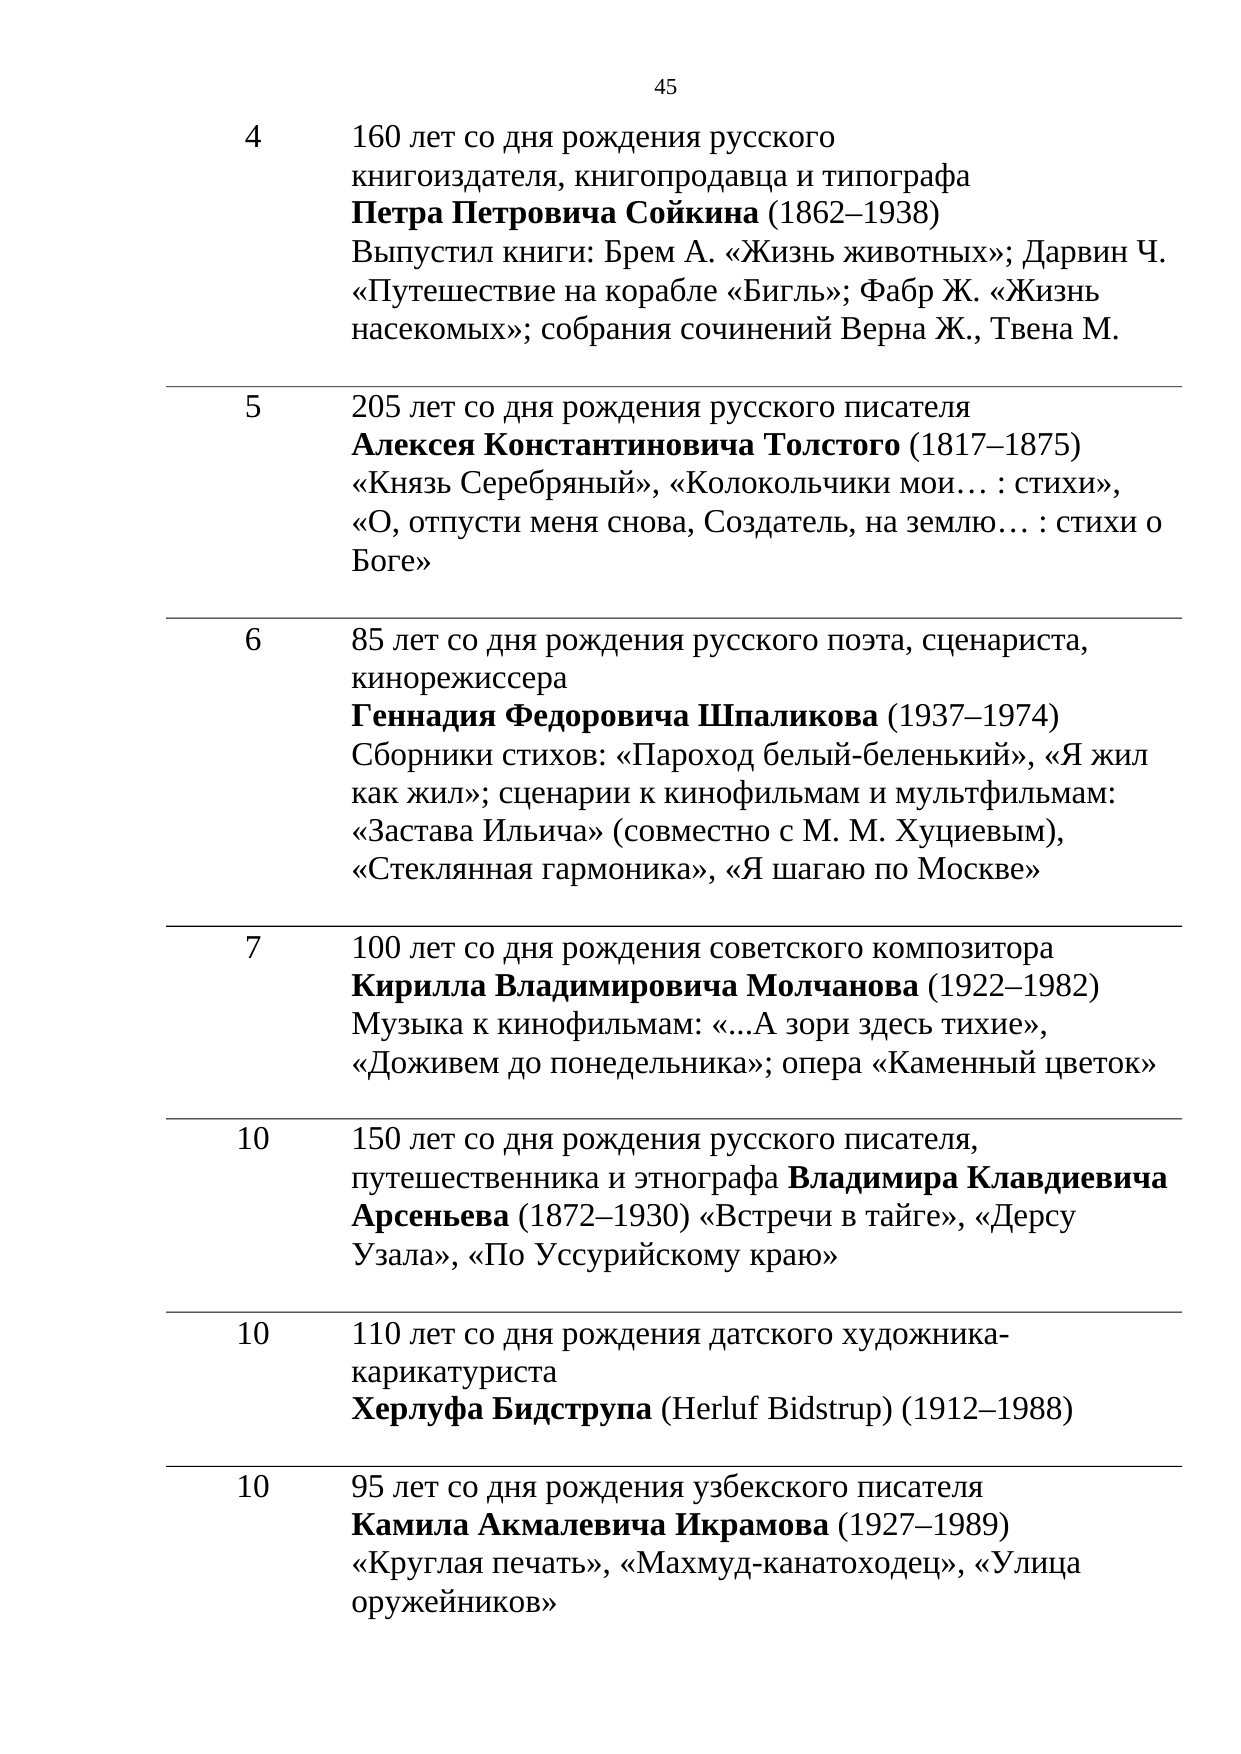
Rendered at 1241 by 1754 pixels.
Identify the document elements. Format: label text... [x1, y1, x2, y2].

text Геннадия Федоровича Шпаликова (1937–1974) [351, 695, 1211, 734]
text Выпустил книги: Брем А. «Жизнь животных»; Дарвин Ч. [351, 232, 1211, 270]
list 85 лет со дня рождения русского поэта, сценариста, кинорежиссера [244, 615, 1089, 695]
text Алексея Константиновича Толстого (1817–1875) [351, 425, 1211, 463]
text «Доживем до понедельника»; опера «Каменный цветок» [351, 1042, 1211, 1080]
text «Застава Ильича» (совместно с М. М. Хуциевым), [351, 810, 1211, 849]
text 10 150 лет со дня рождения русского писателя, [236, 1116, 1211, 1157]
text «Круглая печать», «Махмуд-канатоходец», «Улица оружейников» [351, 1543, 1083, 1619]
text Петра Петровича Сойкина (1862–1938) [351, 193, 1211, 232]
list 100 лет со дня рождения советского композитора Кирилла Владимировича Молчанова (1922–1982) Музыка к кинофильмам: «...А зори здесь тихие», [244, 923, 1100, 1042]
list 205 лет со дня рождения русского писателя [244, 384, 1211, 425]
text 10 95 лет со дня рождения узбекского писателя [236, 1463, 1211, 1504]
text Камила Акмалевича Икрамова (1927–1989) [351, 1504, 1211, 1543]
text Херлуфа Бидструпа (Herluf Bidstrup) (1912–1988) [351, 1389, 1211, 1427]
text «Стеклянная гармоника», «Я шагаю по Москве» [351, 849, 1211, 887]
text «О, отпусти меня снова, Создатель, на землю… : стихи о Боге» [351, 501, 1164, 578]
text Сборники стихов: «Пароход белый-беленький», «Я жил как жил»; сценарии к кинофильмам и мультфильмам: [351, 734, 1151, 810]
text «Князь Серебряный», «Колокольчики мои… : стихи», [351, 463, 1211, 501]
text «Путешествие на корабле «Бигль»; Фабр Ж. «Жизнь насекомых»; собрания сочинений Верна Ж., Твена М. [351, 270, 1211, 347]
text путешественника и этнографа Владимира Клавдиевича Арсеньева (1872–1930) «Встречи в тайге», «Дерсу Узала», «По Уссурийскому краю» [351, 1157, 1169, 1272]
list 160 лет со дня рождения русского книгоиздателя, книгопродавца и типографа [244, 117, 1058, 193]
text 10 110 лет со дня рождения датского художника- карикатуриста [236, 1309, 1010, 1389]
